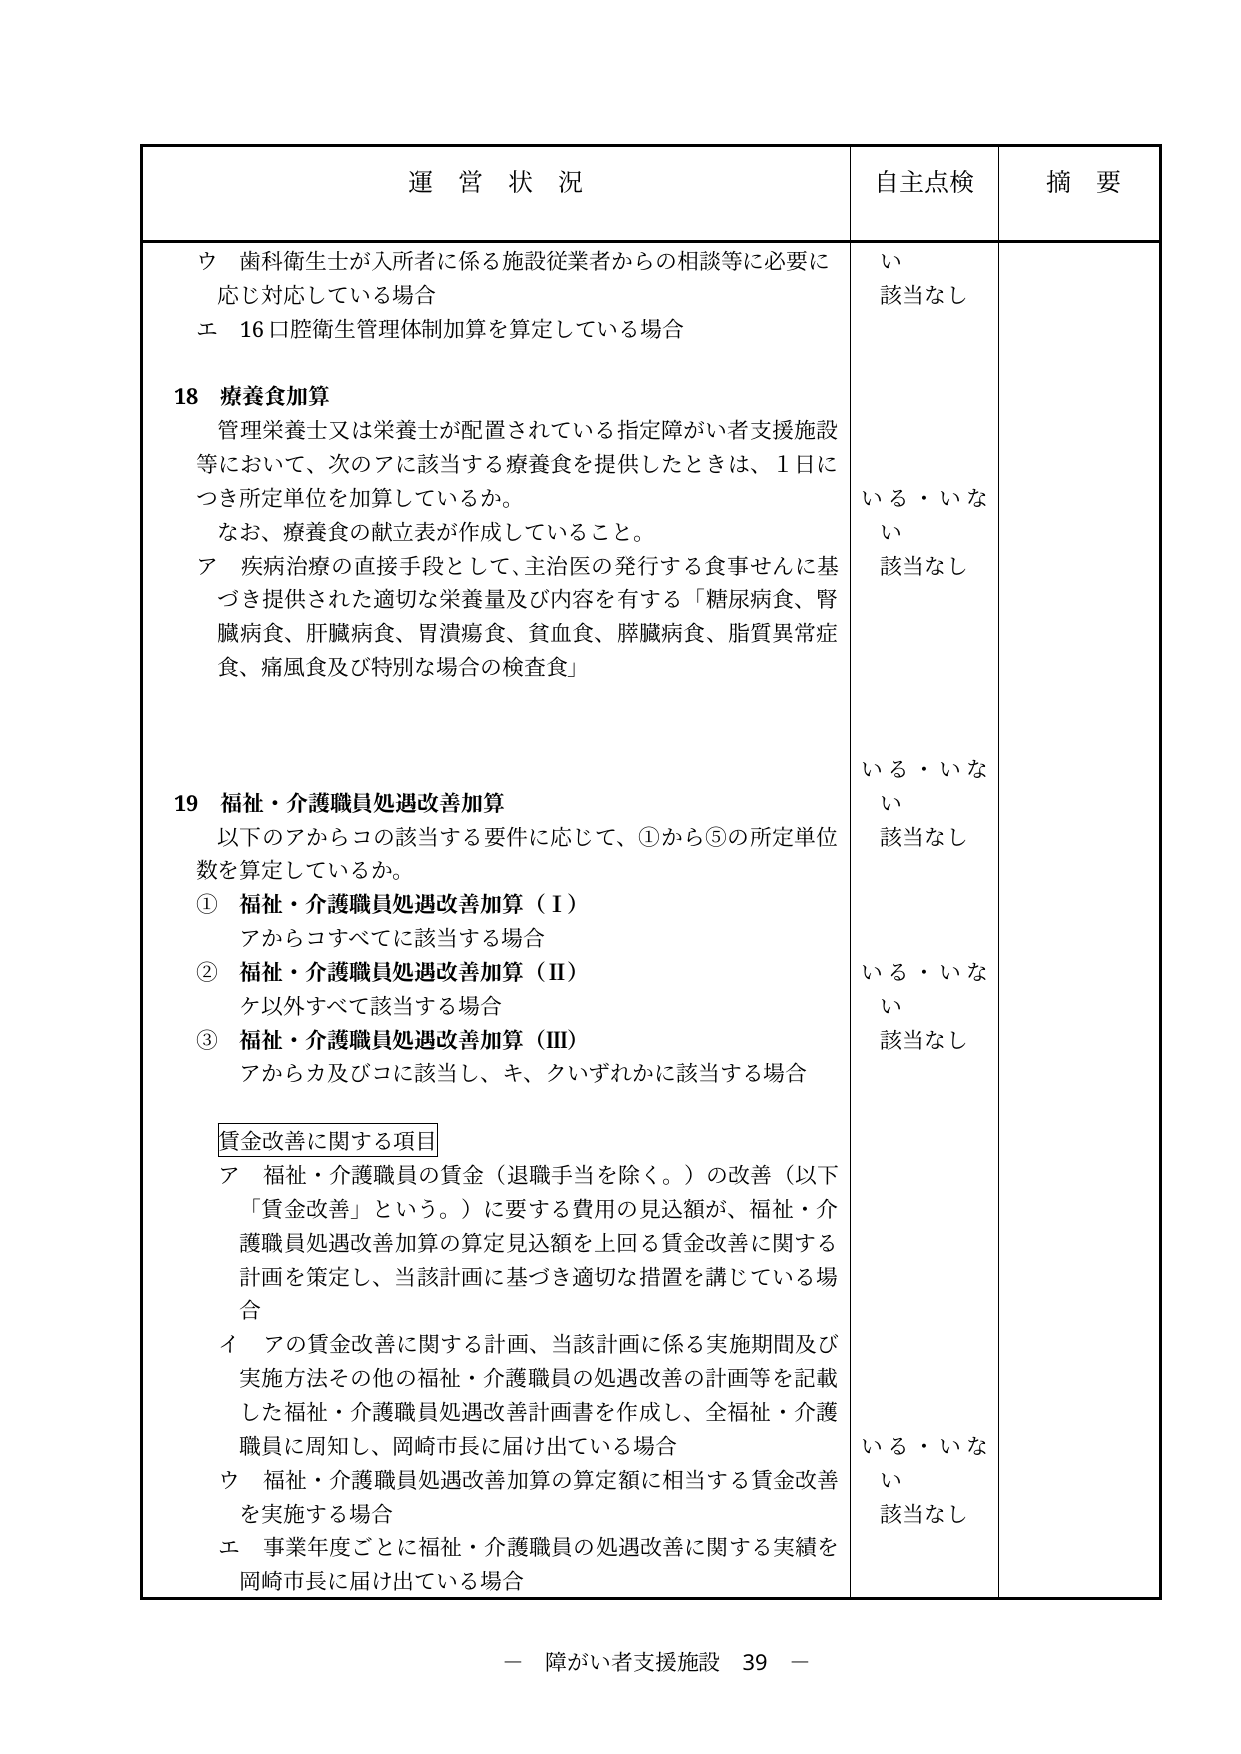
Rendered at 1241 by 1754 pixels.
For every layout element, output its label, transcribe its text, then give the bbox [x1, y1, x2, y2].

table_header 運 営 状 況 [143, 147, 850, 240]
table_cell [851, 243, 998, 1597]
table_header 自主点検 [851, 147, 998, 240]
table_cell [999, 243, 1159, 1597]
table_header 摘 要 [999, 147, 1159, 240]
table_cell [143, 243, 850, 1597]
